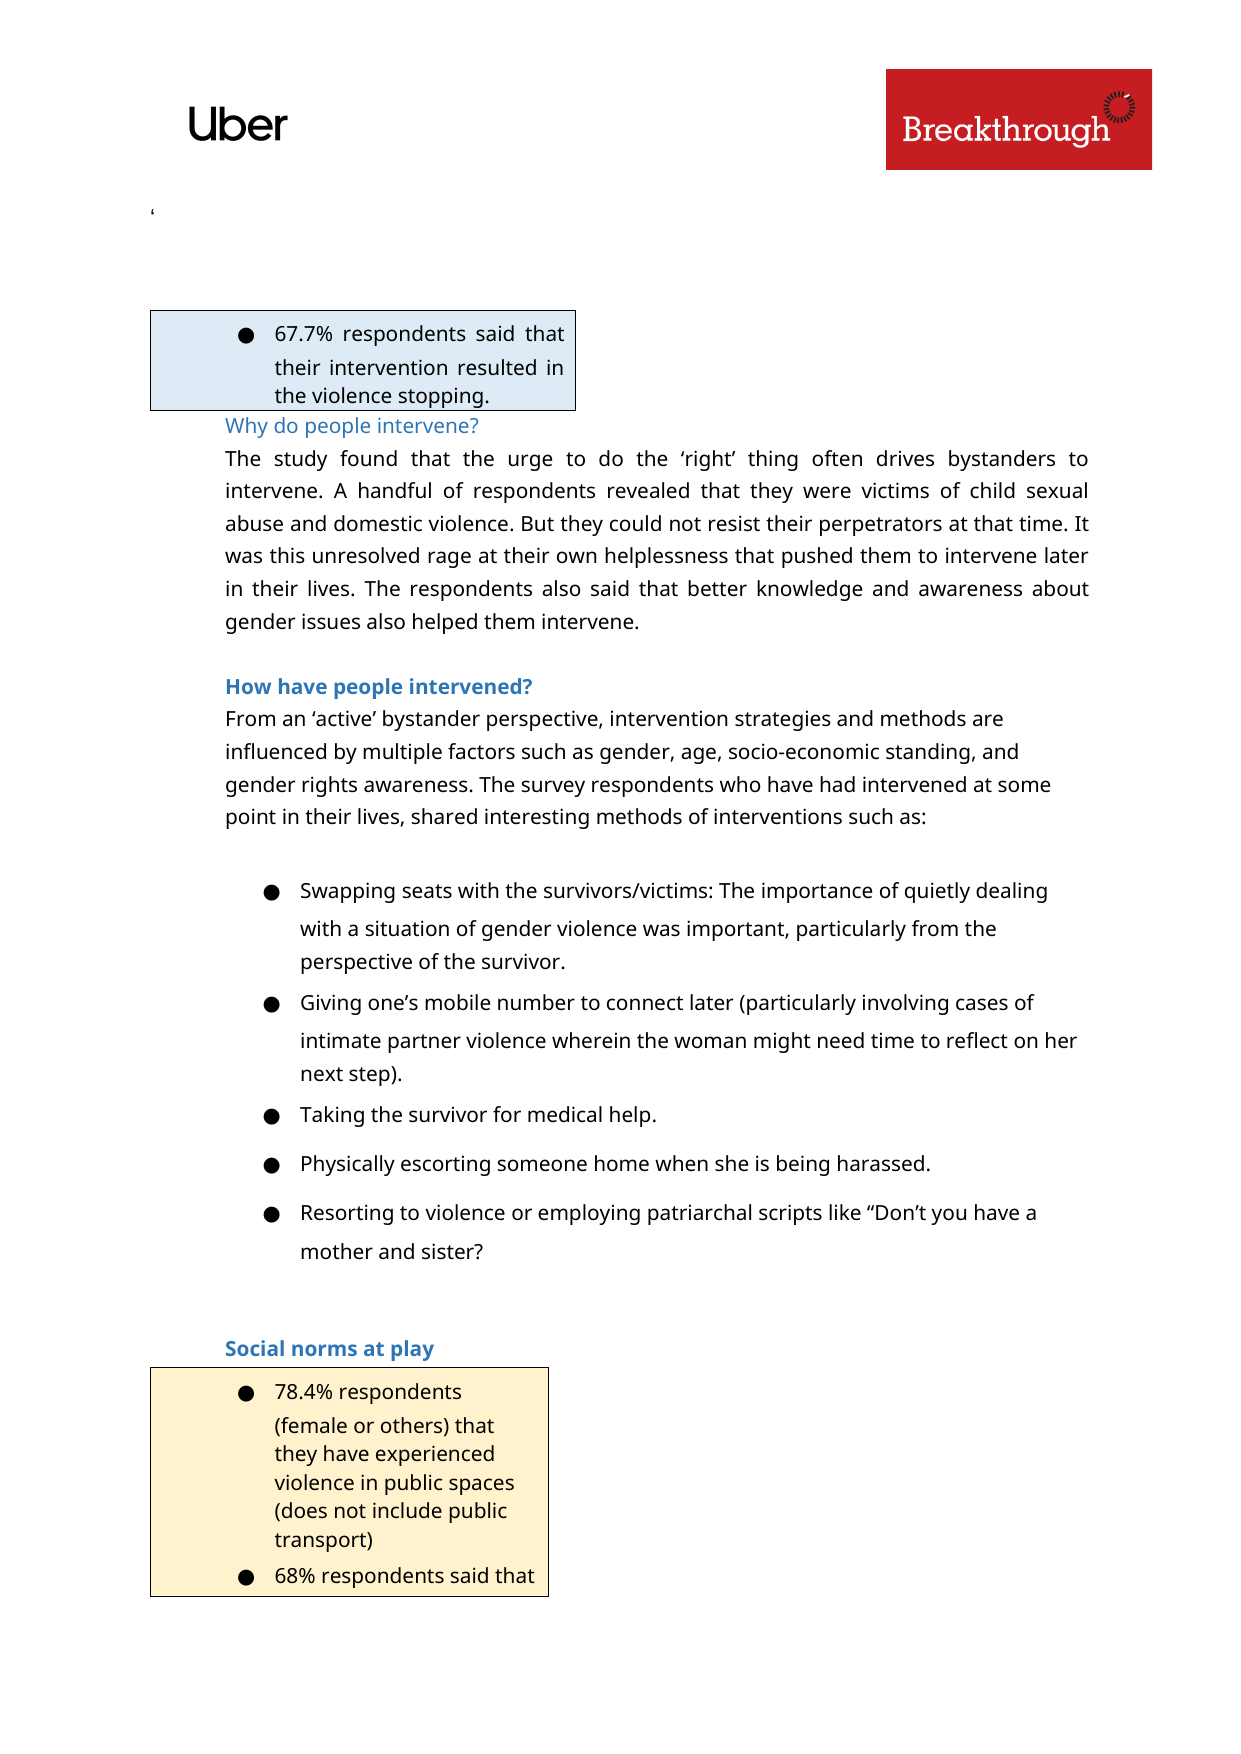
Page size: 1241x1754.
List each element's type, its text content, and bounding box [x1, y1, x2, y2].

text Why do people intervene? [225, 411, 1090, 439]
text Social norms at play [225, 1334, 1090, 1363]
text The study found that the urge to do the ‘right’ thing often drives bystanders to intervene. A handful of respondents revealed that they were victims of child sexual abuse and domestic violence. But they could not resist their perpetrators at that time. It was this unresolved rage at their own helplessness that pushed them to intervene later in their lives. The respondents also said that better knowledge and awareness about gender issues also helped them intervene. [225, 444, 1090, 635]
picture [886, 69, 1153, 170]
list Resorting to violence or employing patriarchal scripts like “Don’t you have a mother and sister? [262, 1190, 1090, 1265]
list Taking the survivor for medical help. [262, 1092, 1090, 1134]
text How have people intervened? [225, 672, 1090, 700]
text From an ‘active’ bystander perspective, intervention strategies and methods are influenced by multiple factors such as gender, age, socio-economic standing, and gender rights awareness. The survey respondents who have had intervened at some point in their lives, shared interesting methods of interventions such as: [225, 704, 1090, 831]
list Giving one’s mobile number to connect later (particularly involving cases of intimate partner violence wherein the woman might need time to reflect on her next step). [262, 980, 1090, 1088]
list Physically escorting someone home when she is being harassed. [262, 1141, 1090, 1183]
list Swapping seats with the survivors/victims: The importance of quietly dealing with a situation of gender violence was important, particularly from the perspective of the survivor. [262, 868, 1090, 976]
picture [156, 73, 321, 174]
